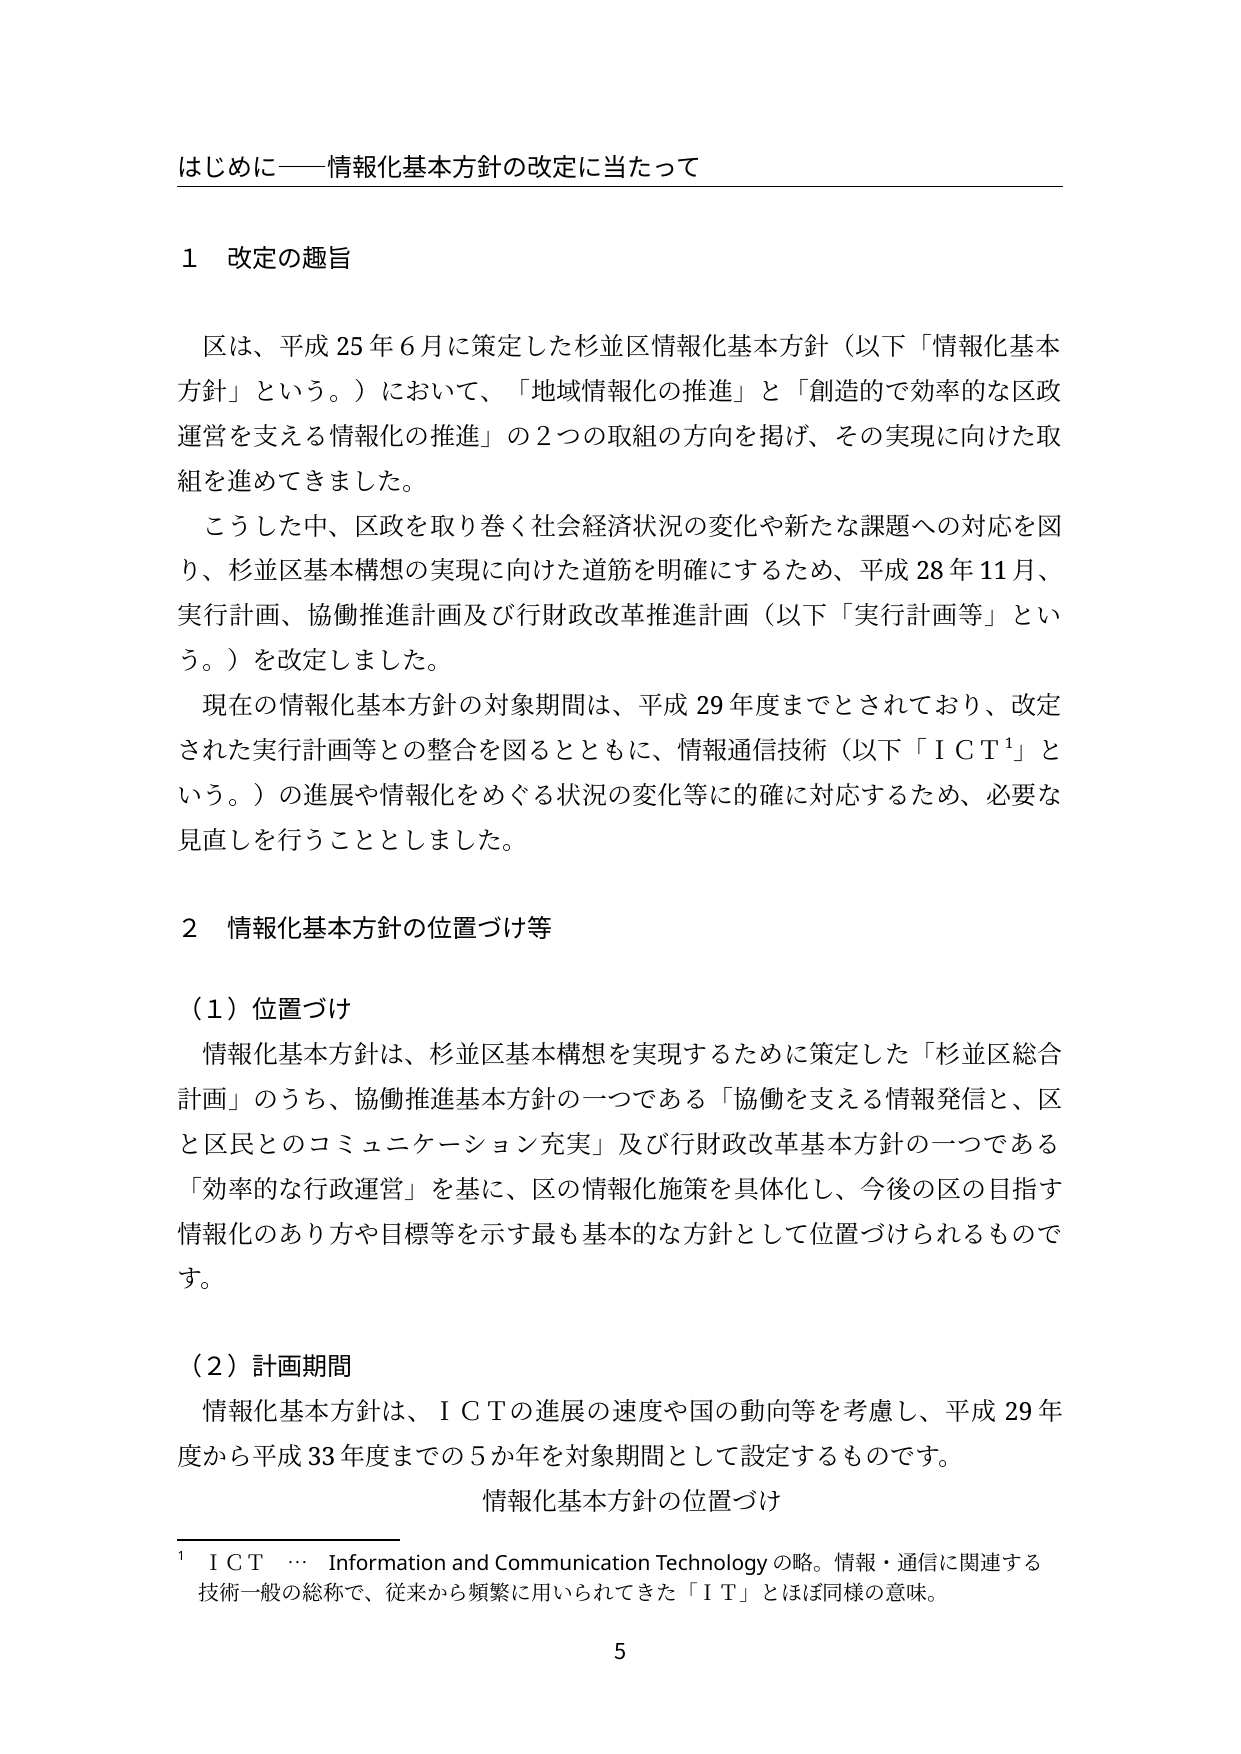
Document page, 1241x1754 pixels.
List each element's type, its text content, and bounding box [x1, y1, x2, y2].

text こうした中、区政を取り巻く社会経済状況の変化や新たな課題への対応を図り、杉並区基本構想の実現に向けた道筋を明確にするため、平成28年11月、実行計画、協働推進計画及び行財政改革推進計画（以下「実行計画等」という。）を改定しました。 [177, 506, 1063, 677]
subtitle （１）位置づけ [177, 989, 1063, 1026]
subtitle １ 改定の趣旨 [177, 239, 1063, 275]
subtitle はじめに――情報化基本方針の改定に当たって [177, 148, 1063, 186]
subtitle （２）計画期間 [177, 1347, 1063, 1383]
text 区は、平成25年６月に策定した杉並区情報化基本方針（以下「情報化基本方針」という。）において、「地域情報化の推進」と「創造的で効率的な区政運営を支える情報化の推進」の２つの取組の方向を掲げ、その実現に向けた取組を進めてきました。 [177, 326, 1063, 497]
text 情報化基本方針は、ＩＣＴの進展の速度や国の動向等を考慮し、平成29年度から平成33年度までの５か年を対象期間として設定するものです。 [177, 1392, 1063, 1473]
text 情報化基本方針の位置づけ [177, 1482, 1063, 1518]
text 現在の情報化基本方針の対象期間は、平成29年度までとされており、改定された実行計画等との整合を図るとともに、情報通信技術（以下「ＩＣＴ」という。）の進展や情報化をめぐる状況の変化等に的確に対応するため、必要な見直しを行うこととしました。 [177, 686, 1063, 857]
subtitle ２ 情報化基本方針の位置づけ等 [177, 908, 1063, 944]
text 情報化基本方針は、杉並区基本構想を実現するために策定した「杉並区総合計画」のうち、協働推進基本方針の一つである「協働を支える情報発信と、区と区民とのコミュニケーション充実」及び行財政改革基本方針の一つである「効率的な行政運営」を基に、区の情報化施策を具体化し、今後の区の目指す情報化のあり方や目標等を示す最も基本的な方針として位置づけられるものです。 [177, 1035, 1063, 1295]
